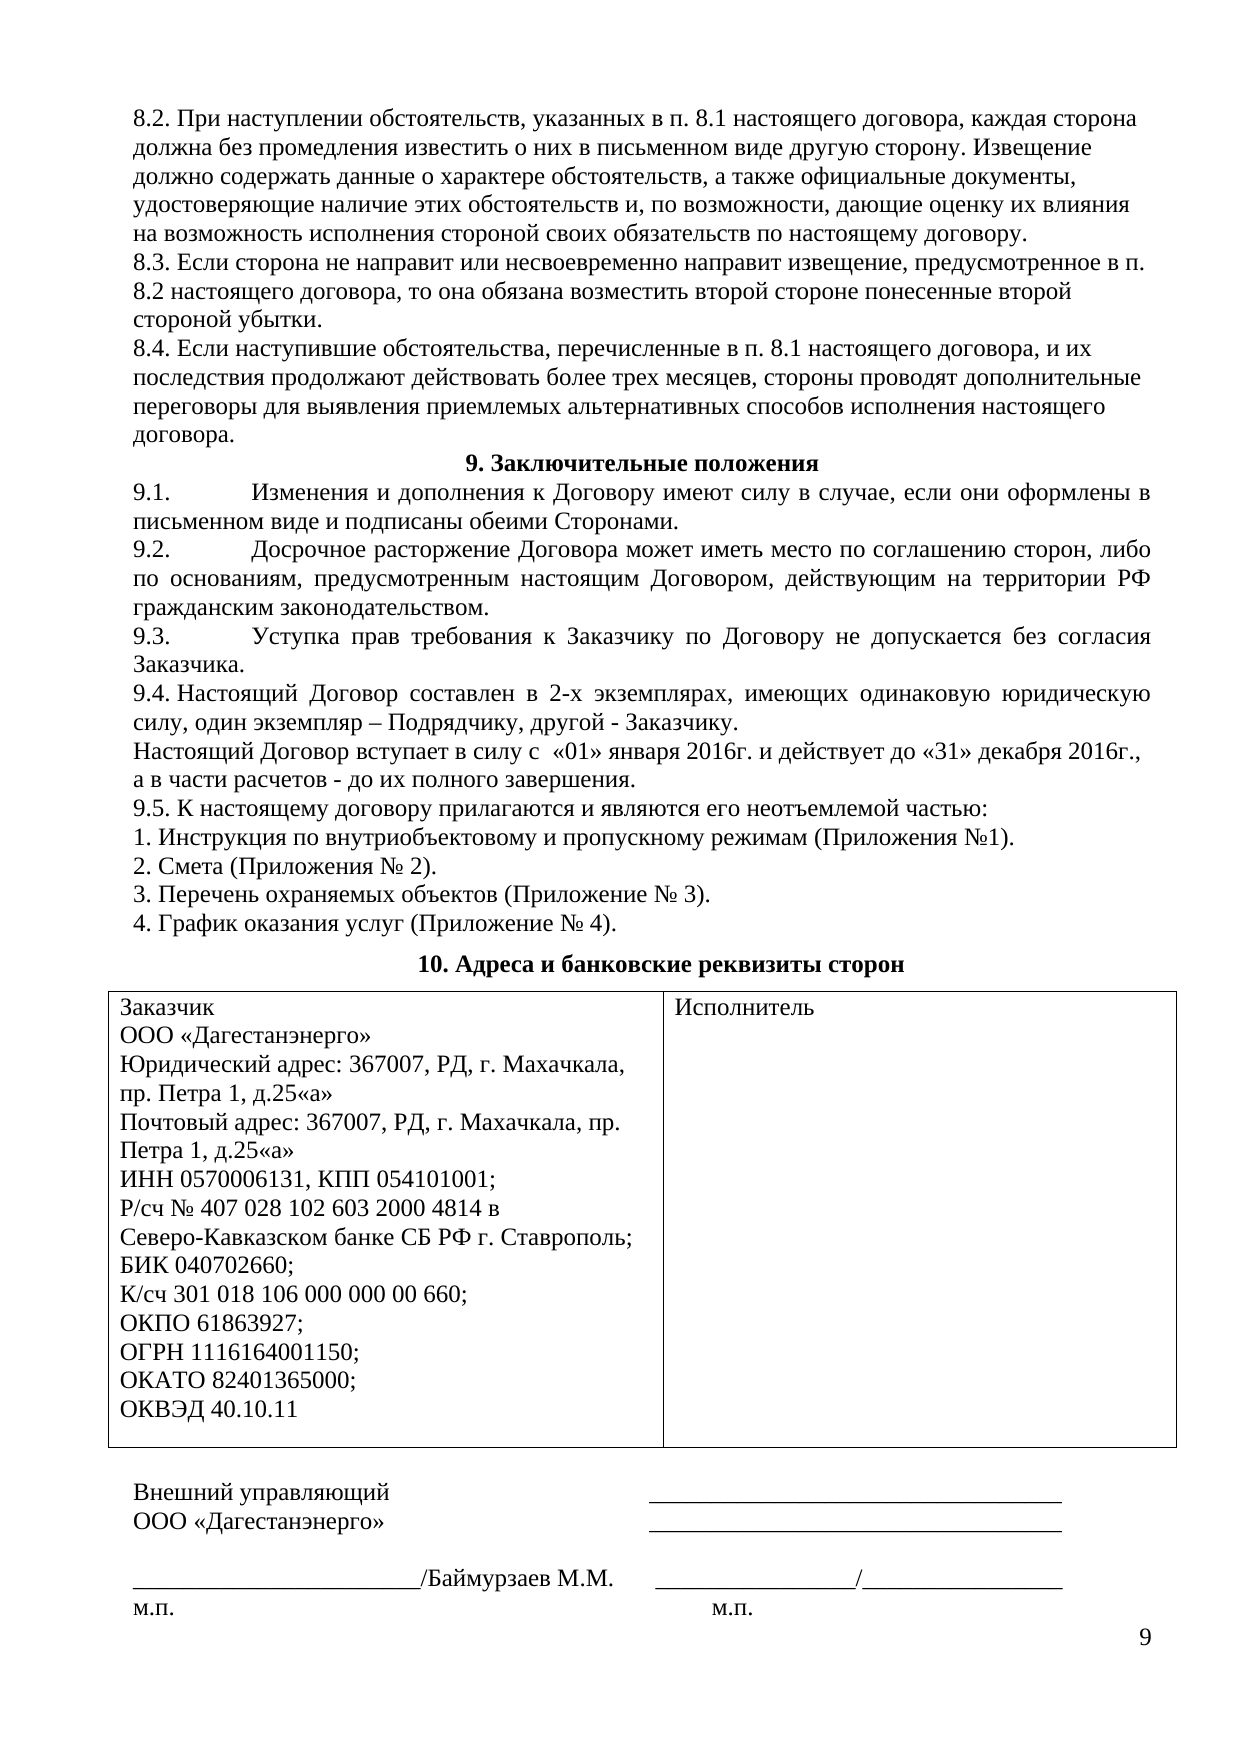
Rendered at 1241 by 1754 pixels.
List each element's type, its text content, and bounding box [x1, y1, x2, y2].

list Изменения и дополнения к Договору имеют силу в случае, если они оформлены в письменном виде и подписаны обеими Сторонами. [133, 477, 1152, 534]
list Настоящий Договор составлен в 2-х экземплярах, имеющих одинаковую юридическую силу, один экземпляр – Подрядчику, другой - Заказчику. [133, 678, 1152, 736]
text м.п. м.п. [133, 1592, 1164, 1621]
text _______________________/Баймурзаев М.М. ________________/________________ [133, 1563, 1164, 1592]
list Уступка прав требования к Заказчику по Договору не допускается без согласия Заказчика. [133, 621, 1152, 678]
subtitle 3. Перечень охраняемых объектов (Приложение № 3). [133, 879, 1152, 908]
subtitle 1. Инструкция по внутриобъектовому и пропускному режимам (Приложения №1). [133, 822, 1152, 851]
text 8.3. Если сторона не направит или несвоевременно направит извещение, предусмотренное в п. 8.2 настоящего договора, то она обязана возместить второй стороне понесенные второй стороной убытки. [133, 247, 1152, 333]
subtitle 9. Заключительные положения [133, 448, 1152, 477]
text 8.4. Если наступившие обстоятельства, перечисленные в п. 8.1 настоящего договора, и их последствия продолжают действовать более трех месяцев, стороны проводят дополнительные переговоры для выявления приемлемых альтернативных способов исполнения настоящего договора. [133, 333, 1152, 448]
text Внешний управляющий _________________________________ [133, 1477, 1164, 1506]
subtitle 2. Смета (Приложения № 2). [133, 851, 1152, 879]
text Настоящий Договор вступает в силу с «01» января 2016г. и действует до «31» декабря 2016г., а в части расчетов - до их полного завершения. [133, 736, 1152, 793]
text 9.5. К настоящему договору прилагаются и являются его неотъемлемой частью: [133, 793, 1152, 822]
list Досрочное расторжение Договора может иметь место по соглашению сторон, либо по основаниям, предусмотренным настоящим Договором, действующим на территории РФ гражданским законодательством. [133, 534, 1152, 621]
text ООО «Дагестанэнерго» _________________________________ [133, 1506, 1164, 1534]
table_header Заказчик ООО «Дагестанэнерго» Юридический адрес: 367007, РД, г. Махачкала, пр. Петра 1, д.25«а» Почтовый адрес: 367007, РД, г. Махачкала, пр. Петра 1, д.25«а» ИНН 0570006131, КПП 054101001; Р/сч № 407 028 102 603 2000 4814 в Северо-Кавказском банке СБ РФ г. Ставрополь; БИК 040702660; К/сч 301 018 106 000 000 00 660; ОКПО 61863927; ОГРН 1116164001150; ОКАТО 82401365000; ОКВЭД 40.10.11 [109, 992, 663, 1447]
text 8.2. При наступлении обстоятельств, указанных в п. 8.1 настоящего договора, каждая сторона должна без промедления известить о них в письменном виде другую сторону. Извещение должно содержать данные о характере обстоятельств, а также официальные документы, удостоверяющие наличие этих обстоятельств и, по возможности, дающие оценку их влияния на возможность исполнения стороной своих обязательств по настоящему договору. [133, 103, 1152, 247]
table_header Исполнитель [664, 992, 1176, 1447]
subtitle 4. График оказания услуг (Приложение № 4). [133, 908, 1152, 937]
list Адреса и банковские реквизиты сторон [170, 949, 1152, 978]
